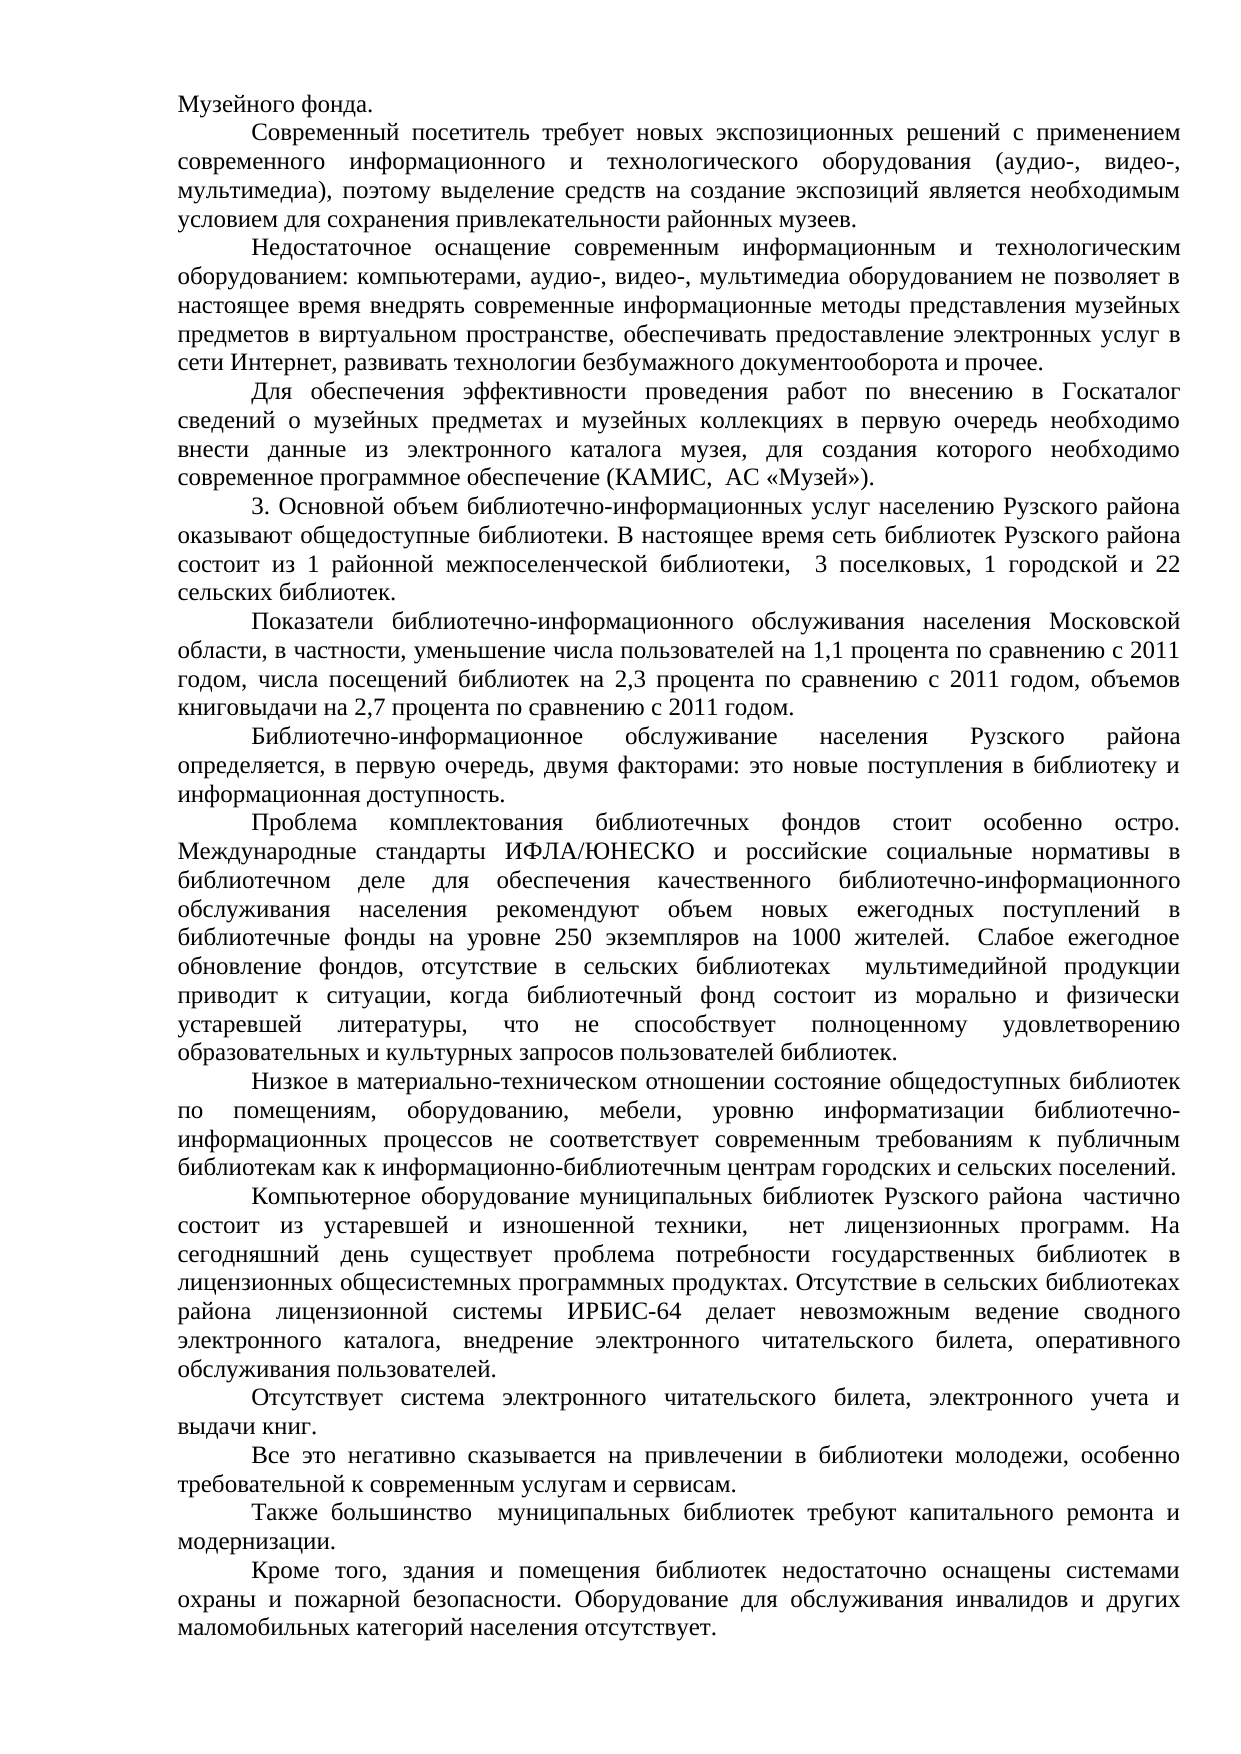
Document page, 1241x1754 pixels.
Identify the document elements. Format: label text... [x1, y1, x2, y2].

text Низкое в материально-техническом отношении состояние общедоступных библиотек по помещениям, оборудованию, мебели, уровню информатизации библиотечно-информационных процессов не соответствует современным требованиям к публичным библиотекам как к информационно-библиотечным центрам городских и сельских поселений. [177, 1066, 1181, 1181]
text 3. Основной объем библиотечно-информационных услуг населению Рузского района оказывают общедоступные библиотеки. В настоящее время сеть библиотек Рузского района состоит из 1 районной межпоселенческой библиотеки, 3 поселковых, 1 городской и 22 сельских библиотек. [177, 491, 1181, 606]
text Современный посетитель требует новых экспозиционных решений с применением современного информационного и технологического оборудования (аудио-, видео-, мультимедиа), поэтому выделение средств на создание экспозиций является необходимым условием для сохранения привлекательности районных музеев. [177, 117, 1181, 232]
text Проблема комплектования библиотечных фондов стоит особенно остро. Международные стандарты ИФЛА/ЮНЕСКО и российские социальные нормативы в библиотечном деле для обеспечения качественного библиотечно-информационного обслуживания населения рекомендуют объем новых ежегодных поступлений в библиотечные фонды на уровне 250 экземпляров на 1000 жителей. Слабое ежегодное обновление фондов, отсутствие в сельских библиотеках мультимедийной продукции приводит к ситуации, когда библиотечный фонд состоит из морально и физически устаревшей литературы, что не способствует полноценному удовлетворению образовательных и культурных запросов пользователей библиотек. [177, 807, 1181, 1066]
text Показатели библиотечно-информационного обслуживания населения Московской области, в частности, уменьшение числа пользователей на 1,1 процента по сравнению с 2011 годом, числа посещений библиотек на 2,3 процента по сравнению с 2011 годом, объемов книговыдачи на 2,7 процента по сравнению с 2011 годом. [177, 606, 1181, 721]
text Компьютерное оборудование муниципальных библиотек Рузского района частично состоит из устаревшей и изношенной техники, нет лицензионных программ. На сегодняшний день существует проблема потребности государственных библиотек в лицензионных общесистемных программных продуктах. Отсутствие в сельских библиотеках района лицензионной системы ИРБИС-64 делает невозможным ведение сводного электронного каталога, внедрение электронного читательского билета, оперативного обслуживания пользователей. [177, 1181, 1181, 1382]
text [177, 89, 1181, 117]
text Недостаточное оснащение современным информационным и технологическим оборудованием: компьютерами, аудио-, видео-, мультимедиа оборудованием не позволяет в настоящее время внедрять современные информационные методы представления музейных предметов в виртуальном пространстве, обеспечивать предоставление электронных услуг в сети Интернет, развивать технологии безбумажного документооборота и прочее. [177, 232, 1181, 376]
text Также большинство муниципальных библиотек требуют капитального ремонта и модернизации. [177, 1497, 1181, 1555]
text Для обеспечения эффективности проведения работ по внесению в Госкаталог сведений о музейных предметах и музейных коллекциях в первую очередь необходимо внести данные из электронного каталога музея, для создания которого необходимо современное программное обеспечение (КАМИС, АС «Музей»). [177, 376, 1181, 491]
text Все это негативно сказывается на привлечении в библиотеки молодежи, особенно требовательной к современным услугам и сервисам. [177, 1440, 1181, 1497]
text Отсутствует система электронного читательского билета, электронного учета и выдачи книг. [177, 1382, 1181, 1440]
text Кроме того, здания и помещения библиотек недостаточно оснащены системами охраны и пожарной безопасности. Оборудование для обслуживания инвалидов и других маломобильных категорий населения отсутствует. [177, 1555, 1181, 1641]
text Библиотечно-информационное обслуживание населения Рузского района определяется, в первую очередь, двумя факторами: это новые поступления в библиотеку и информационная доступность. [177, 721, 1181, 807]
